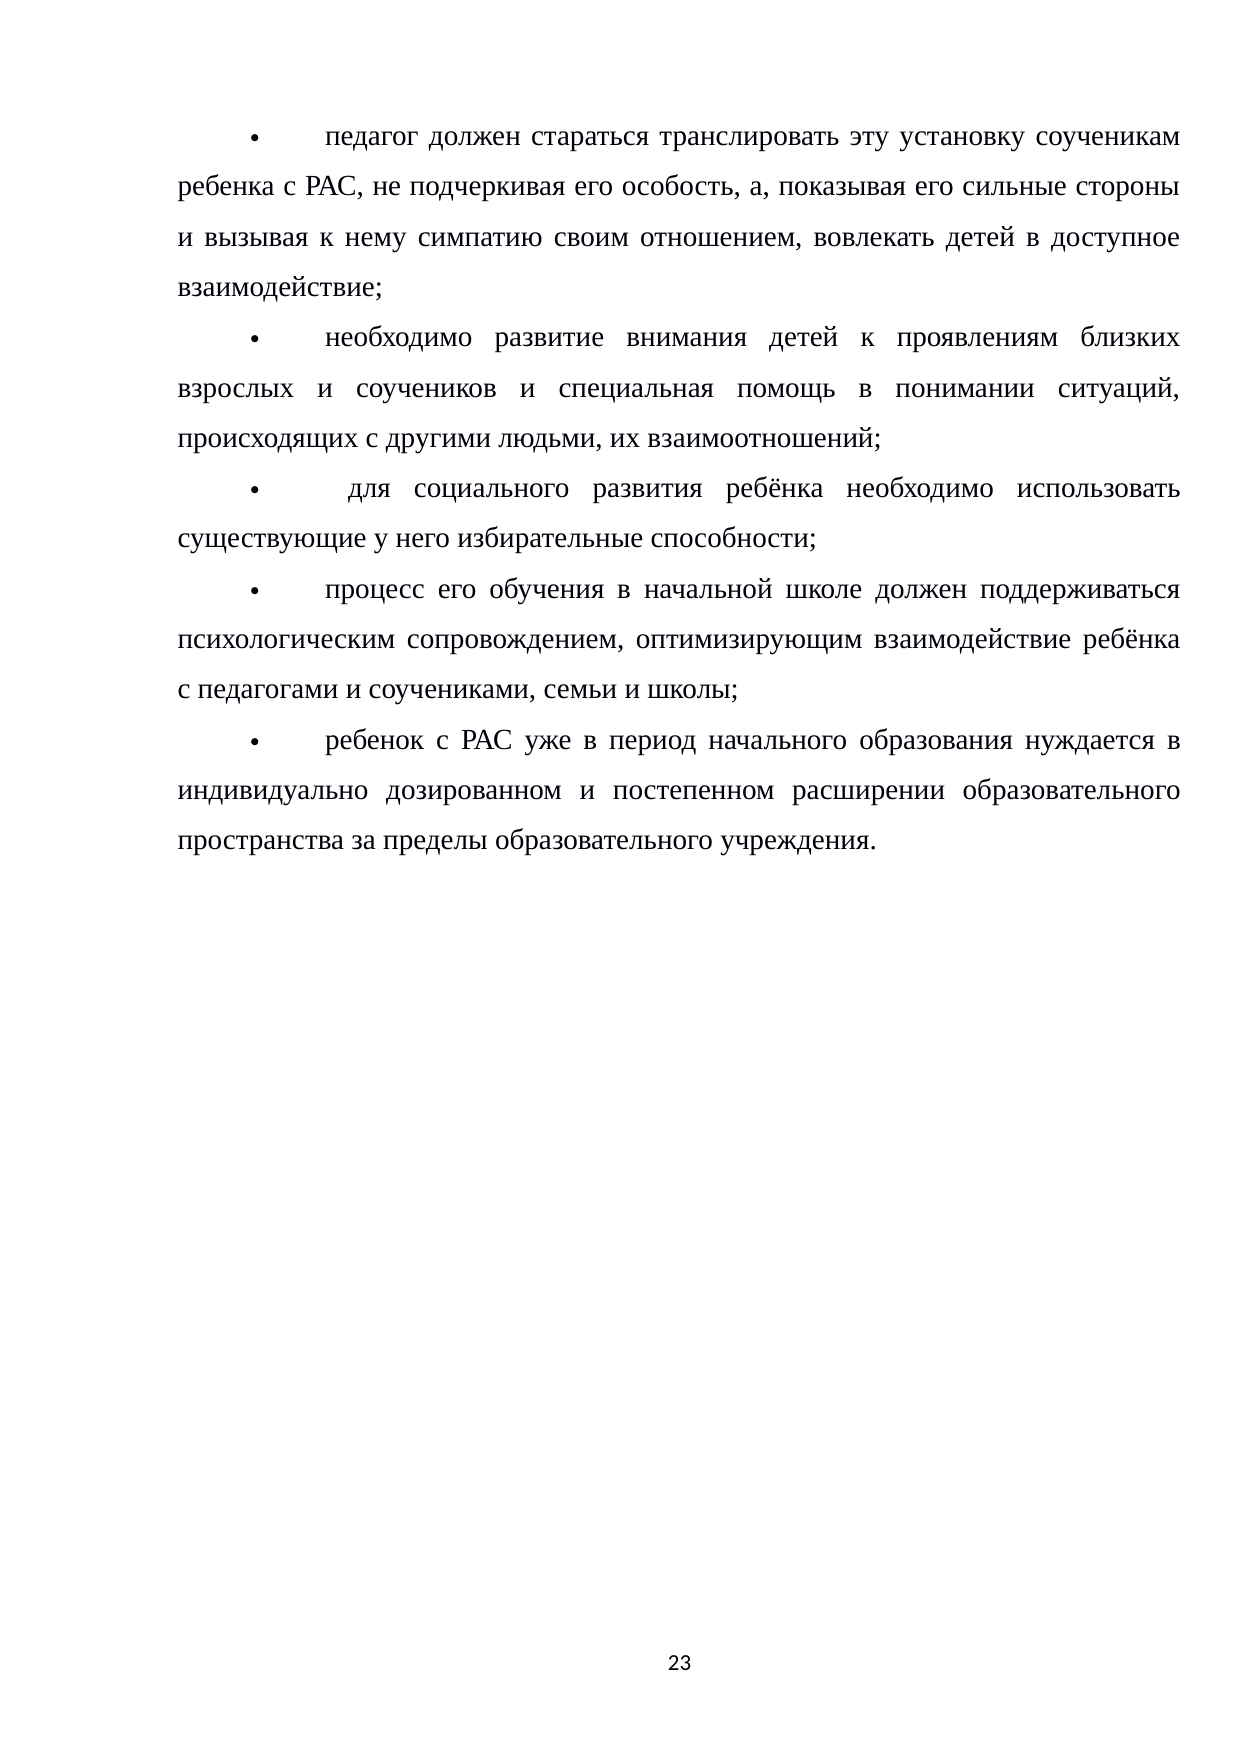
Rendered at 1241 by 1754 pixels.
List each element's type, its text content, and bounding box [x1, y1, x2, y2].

list педагог должен стараться транслировать эту установку соученикам ребенка с РАС, не подчеркивая его особость, а, показывая его сильные стороны и вызывая к нему симпатию своим отношением, вовлекать детей в доступное взаимодействие; [177, 118, 1181, 303]
list для социального развития ребёнка необходимо использовать существующие у него избирательные способности; [177, 470, 1181, 554]
list ребенок с РАС уже в период начального образования нуждается в индивидуально дозированном и постепенном расширении образовательного пространства за пределы образовательного учреждения. [177, 722, 1181, 856]
list процесс его обучения в начальной школе должен поддерживаться психологическим сопровождением, оптимизирующим взаимодействие ребёнка с педагогами и соучениками, семьи и школы; [177, 571, 1181, 705]
list необходимо развитие внимания детей к проявлениям близких взрослых и соучеников и специальная помощь в понимании ситуаций, происходящих с другими людьми, их взаимоотношений; [177, 319, 1181, 453]
